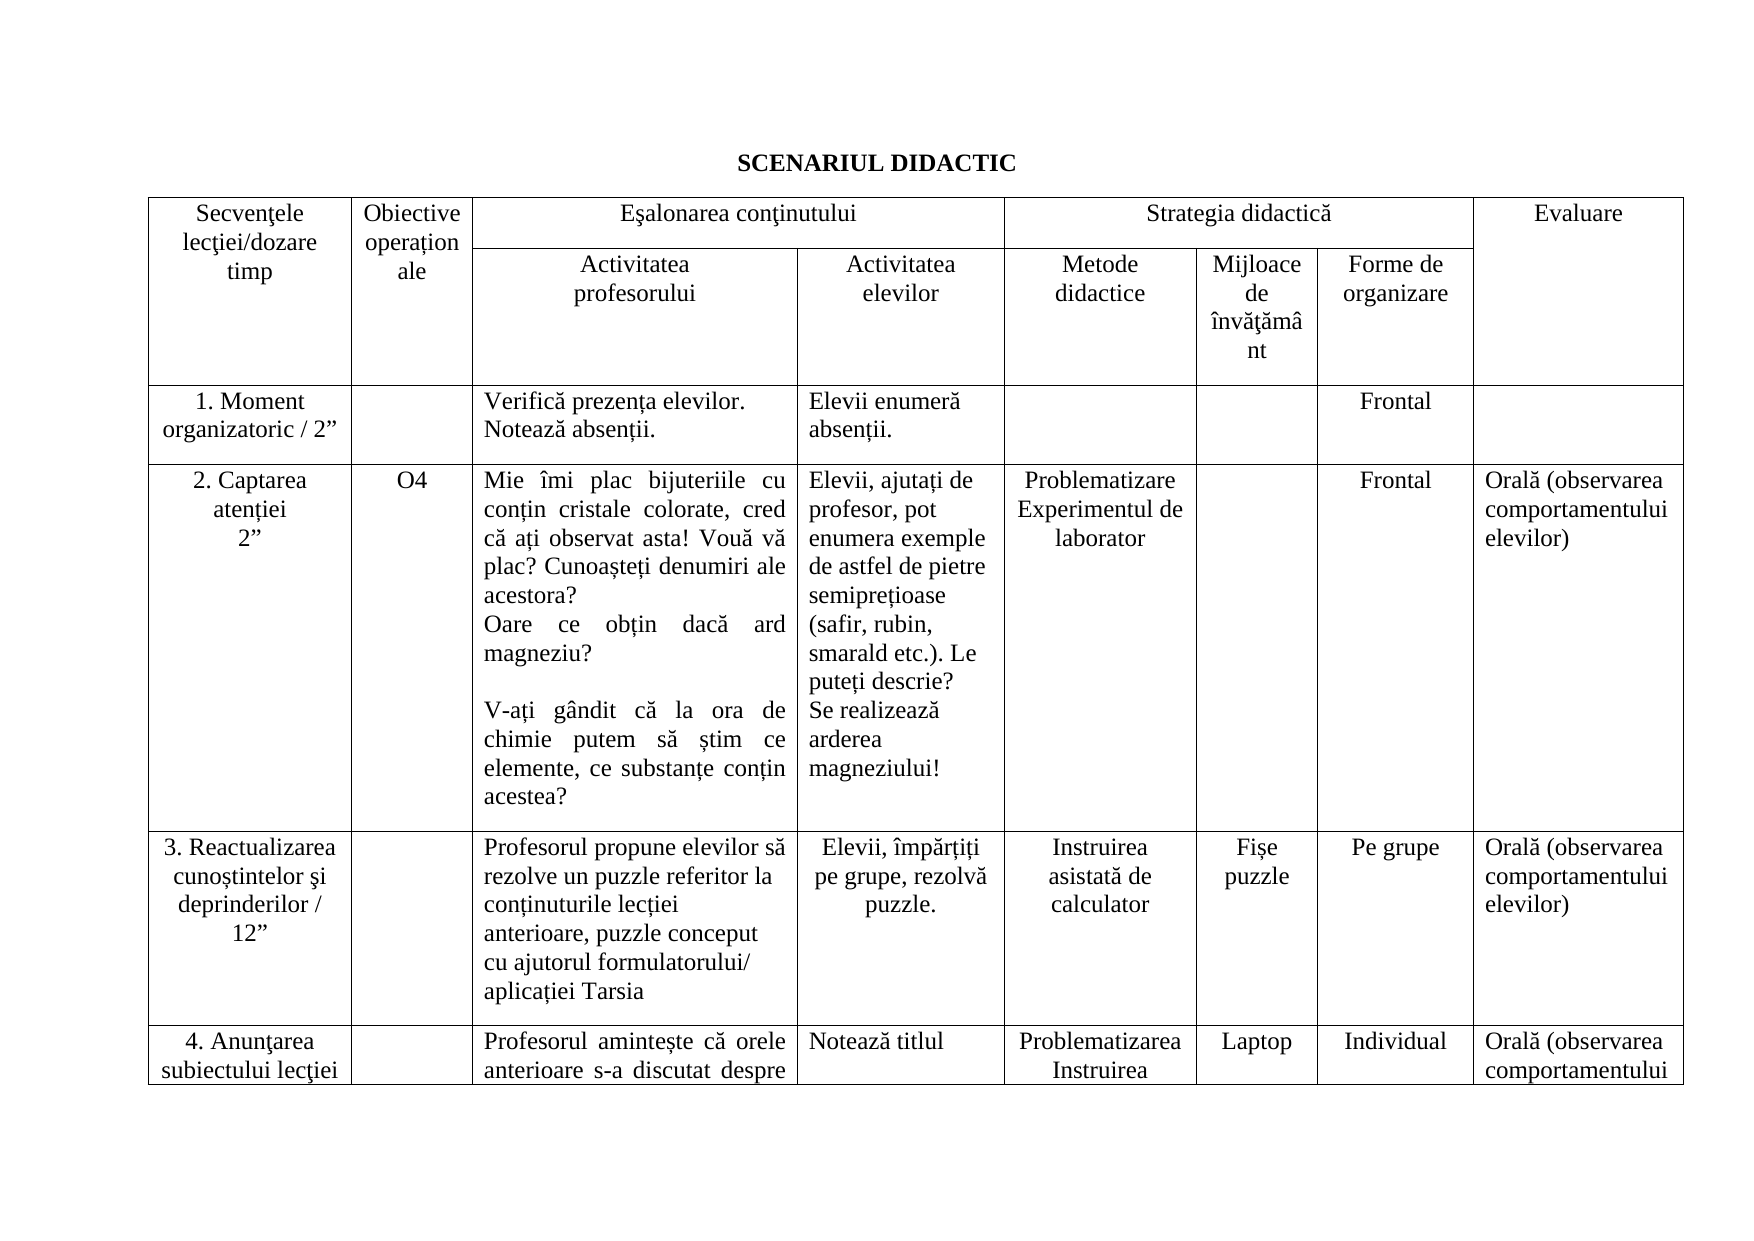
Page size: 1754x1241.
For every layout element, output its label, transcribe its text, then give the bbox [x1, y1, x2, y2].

table_cell O4 [352, 465, 472, 831]
table_cell [1005, 386, 1196, 464]
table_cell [1474, 1026, 1683, 1084]
table_header Strategia didactică [1005, 198, 1473, 248]
table_cell [352, 832, 472, 1025]
table_cell [1197, 386, 1317, 464]
table_cell [1474, 386, 1683, 464]
table_header Secvenţele lecţiei/dozare timp [149, 198, 351, 385]
table_cell Fișe puzzle [1197, 832, 1317, 1025]
table_cell Problematizare Experimentul de laborator [1005, 465, 1196, 831]
table_header Eşalonarea conţinutului [473, 198, 1004, 248]
text SCENARIUL DIDACTIC [148, 148, 1606, 176]
table_cell Individual [1318, 1026, 1473, 1084]
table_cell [149, 1026, 351, 1084]
table_cell Mie îmi plac bijuteriile cu conțin cristale colorate, cred că ați observat asta! Vouă vă plac? Cunoașteți denumiri ale acestora? Oare ce obțin dacă ard magneziu? V-ați gândit că la ora de chimie putem să știm ce elemente, ce substanțe conțin acestea? [473, 465, 797, 831]
table_cell Elevii, împărțiți pe grupe, rezolvă puzzle. [798, 832, 1004, 1025]
table_cell Orală (observarea comportamentului elevilor) [1474, 465, 1683, 831]
table_cell Profesorul propune elevilor să rezolve un puzzle referitor la conținuturile lecției anterioare, puzzle conceput cu ajutorul formulatorului/ aplicației Tarsia [473, 832, 797, 1025]
table_cell [352, 386, 472, 464]
table_cell 3. Reactualizarea cunoștintelor şi deprinderilor / 12” [149, 832, 351, 1025]
table_cell Elevii, ajutați de profesor, pot enumera exemple de astfel de pietre semiprețioase (safir, rubin, smarald etc.). Le puteți descrie? Se realizează arderea magneziului! [798, 465, 1004, 831]
table_cell 2. Captarea atenției 2” [149, 465, 351, 831]
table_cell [473, 1026, 797, 1084]
table_cell Verifică prezența elevilor. Notează absenții. [473, 386, 797, 464]
table_cell Activitatea profesorului [473, 249, 797, 385]
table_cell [1005, 1026, 1196, 1084]
table_cell [1197, 465, 1317, 831]
table_header Obiective operaționale [352, 198, 472, 385]
table_cell Frontal [1318, 386, 1473, 464]
table_cell Frontal [1318, 465, 1473, 831]
table_cell Activitatea elevilor [798, 249, 1004, 385]
table_cell Forme de organizare [1318, 249, 1473, 385]
table_cell [352, 1026, 472, 1084]
table_cell Mijloace de învăţământ [1197, 249, 1317, 385]
table_cell Laptop Smartphone [1197, 1026, 1317, 1084]
table_cell Orală (observarea comportamentului elevilor) [1474, 832, 1683, 1025]
table_cell Instruirea asistată de calculator [1005, 832, 1196, 1025]
table_cell Pe grupe [1318, 832, 1473, 1025]
table_cell 1. Moment organizatoric / 2” [149, 386, 351, 464]
table_cell Metode didactice [1005, 249, 1196, 385]
table_cell Elevii enumeră absenții. [798, 386, 1004, 464]
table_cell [798, 1026, 1004, 1084]
table_header Evaluare [1474, 198, 1683, 385]
